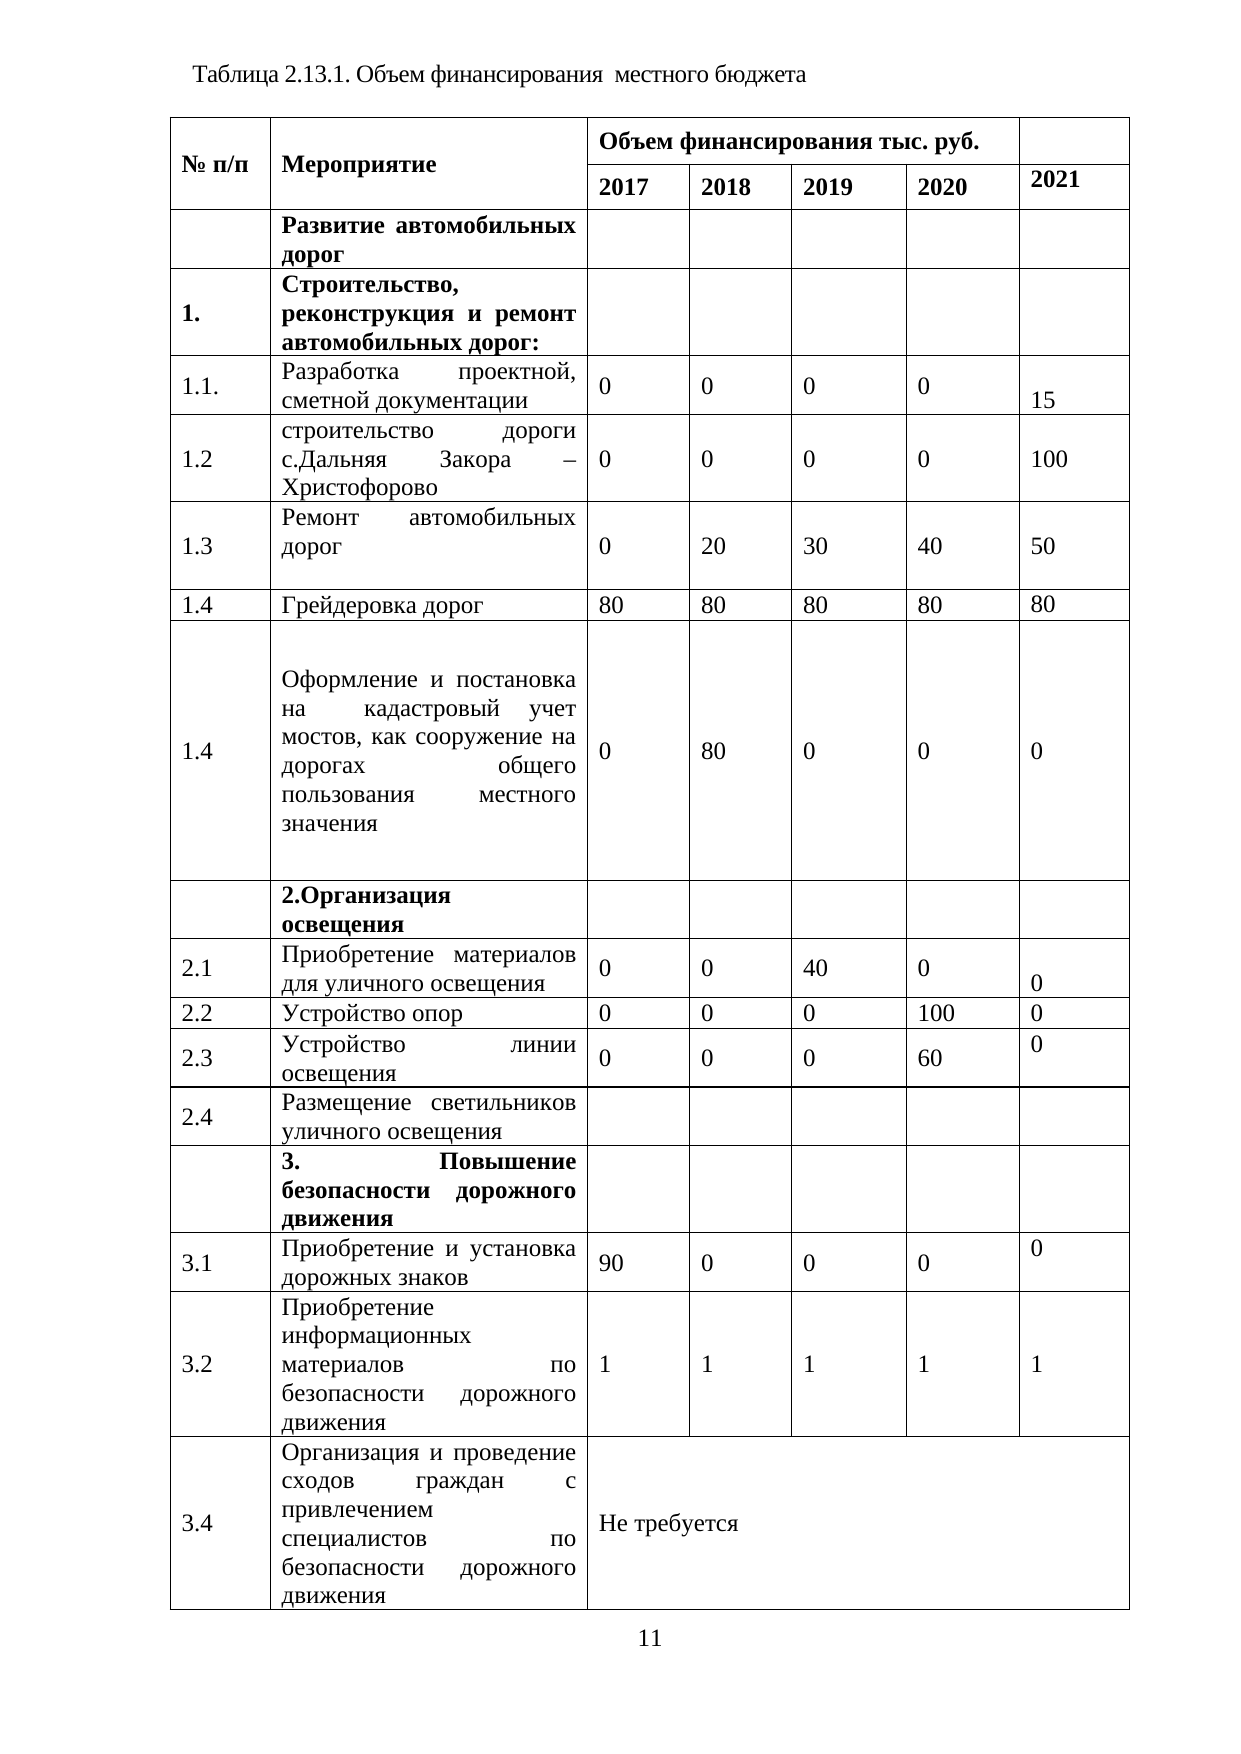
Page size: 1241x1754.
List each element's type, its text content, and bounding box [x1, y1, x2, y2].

table_cell Не требуется [588, 1437, 1129, 1609]
table_cell Ремонт автомобильных дорог [271, 502, 587, 588]
table_cell 0 [907, 621, 1019, 879]
table_cell 3. Повышение безопасности дорожного движения [271, 1146, 587, 1232]
table_cell 2020 [907, 165, 1019, 209]
table_cell 1.1. [171, 356, 270, 414]
table_cell [907, 210, 1019, 268]
table_cell [588, 1146, 689, 1232]
table_cell [1020, 881, 1129, 938]
table_cell [792, 1088, 906, 1145]
table_cell 3.1 [171, 1233, 270, 1291]
table_cell [588, 881, 689, 938]
table_cell 2018 [690, 165, 791, 209]
table_cell Строительство, реконструкция и ремонт автомобильных дорог: [271, 269, 587, 355]
table_cell 100 [907, 998, 1019, 1028]
table_cell 2.4 [171, 1088, 270, 1145]
table_cell Приобретение и установка дорожных знаков [271, 1233, 587, 1291]
table_cell 0 [792, 415, 906, 501]
table_cell 1.4 [171, 621, 270, 879]
table_cell [588, 269, 689, 355]
table_cell [171, 210, 270, 268]
table_header [1020, 118, 1129, 163]
table_cell 80 [907, 590, 1019, 620]
table_cell 60 [907, 1029, 1019, 1086]
table_cell 0 [690, 998, 791, 1028]
table_cell [690, 881, 791, 938]
table_cell [907, 1146, 1019, 1232]
table_cell 1 [588, 1292, 689, 1436]
table_cell Разработка проектной, сметной документации [271, 356, 587, 414]
table_cell строительство дороги с.Дальняя Закора – Христофорово [271, 415, 587, 501]
table_cell Устройство опор [271, 998, 587, 1028]
table_cell 0 [690, 939, 791, 997]
table_cell 2.1 [171, 939, 270, 997]
table_cell 40 [792, 939, 906, 997]
table_cell 1. [171, 269, 270, 355]
table_cell 2.2 [171, 998, 270, 1028]
table_cell [1020, 210, 1129, 268]
table_cell 0 [792, 1029, 906, 1086]
table_cell 80 [1020, 590, 1129, 620]
table_cell [792, 269, 906, 355]
table_cell [907, 881, 1019, 938]
table_cell [690, 1088, 791, 1145]
table_cell [588, 1088, 689, 1145]
table_header Объем финансирования тыс. руб. [588, 118, 1019, 163]
table_cell 0 [1020, 1029, 1129, 1086]
table_cell [1020, 1146, 1129, 1232]
table_cell [1020, 269, 1129, 355]
table_header Мероприятие [271, 118, 587, 209]
table_cell 40 [907, 502, 1019, 588]
table_cell 50 [1020, 502, 1129, 588]
table_cell Приобретение информационных материалов по безопасности дорожного движения [271, 1292, 587, 1436]
table_cell 2.Организация освещения [271, 881, 587, 938]
table_cell 0 [1020, 939, 1129, 997]
table_cell 1 [690, 1292, 791, 1436]
table_cell 2019 [792, 165, 906, 209]
table_cell 1 [907, 1292, 1019, 1436]
table_cell 0 [907, 356, 1019, 414]
table_cell 0 [588, 998, 689, 1028]
table_cell 0 [792, 621, 906, 879]
table_cell [690, 210, 791, 268]
table_cell 15 [1020, 356, 1129, 414]
table_cell 2017 [588, 165, 689, 209]
table_cell 20 [690, 502, 791, 588]
table_cell 80 [792, 590, 906, 620]
table_cell 0 [1020, 998, 1129, 1028]
table_cell [792, 881, 906, 938]
table_cell 0 [690, 1029, 791, 1086]
table_cell 80 [588, 590, 689, 620]
table_header № п/п [171, 118, 270, 209]
text Таблица 2.13.1. Объем финансирования местного бюджета [118, 59, 1173, 88]
table_cell 1.3 [171, 502, 270, 588]
table_cell Организация и проведение сходов граждан с привлечением специалистов по безопасности дорожного движения [271, 1437, 587, 1609]
table_cell [588, 210, 689, 268]
table_cell 0 [907, 1233, 1019, 1291]
table_cell 90 [588, 1233, 689, 1291]
table_cell 100 [1020, 415, 1129, 501]
table_cell 3.4 [171, 1437, 270, 1609]
table_cell [792, 1146, 906, 1232]
table_cell [907, 269, 1019, 355]
table_cell 0 [792, 1233, 906, 1291]
table_cell Размещение светильников уличного освещения [271, 1088, 587, 1145]
table_cell 1 [792, 1292, 906, 1436]
table_cell 0 [588, 356, 689, 414]
table_cell 1.2 [171, 415, 270, 501]
table_cell [792, 210, 906, 268]
table_cell [907, 1088, 1019, 1145]
table_cell 0 [588, 415, 689, 501]
table_cell Оформление и постановка на кадастровый учет мостов, как сооружение на дорогах общего пользования местного значения [271, 621, 587, 879]
table_cell 0 [588, 1029, 689, 1086]
table_cell 2021 [1020, 165, 1129, 209]
table_cell 0 [588, 502, 689, 588]
table_cell 1 [1020, 1292, 1129, 1436]
table_cell 0 [792, 998, 906, 1028]
table_cell [690, 1146, 791, 1232]
table_cell 0 [792, 356, 906, 414]
table_cell Приобретение материалов для уличного освещения [271, 939, 587, 997]
table_cell 0 [1020, 1233, 1129, 1291]
table_cell 0 [1020, 621, 1129, 879]
table_cell Развитие автомобильных дорог [271, 210, 587, 268]
table_cell 0 [907, 415, 1019, 501]
table_cell 0 [690, 356, 791, 414]
table_cell [171, 1146, 270, 1232]
table_cell 0 [907, 939, 1019, 997]
table_cell 0 [588, 939, 689, 997]
table_cell [690, 269, 791, 355]
table_cell 1.4 [171, 590, 270, 620]
table_cell 0 [690, 415, 791, 501]
table_cell [1020, 1088, 1129, 1145]
table_cell 80 [690, 590, 791, 620]
table_cell Грейдеровка дорог [271, 590, 587, 620]
table_cell Устройство линии освещения [271, 1029, 587, 1086]
table_cell [171, 881, 270, 938]
table_cell 2.3 [171, 1029, 270, 1086]
table_cell 80 [690, 621, 791, 879]
table_cell 30 [792, 502, 906, 588]
table_cell 0 [690, 1233, 791, 1291]
table_cell 3.2 [171, 1292, 270, 1436]
table_cell 0 [588, 621, 689, 879]
